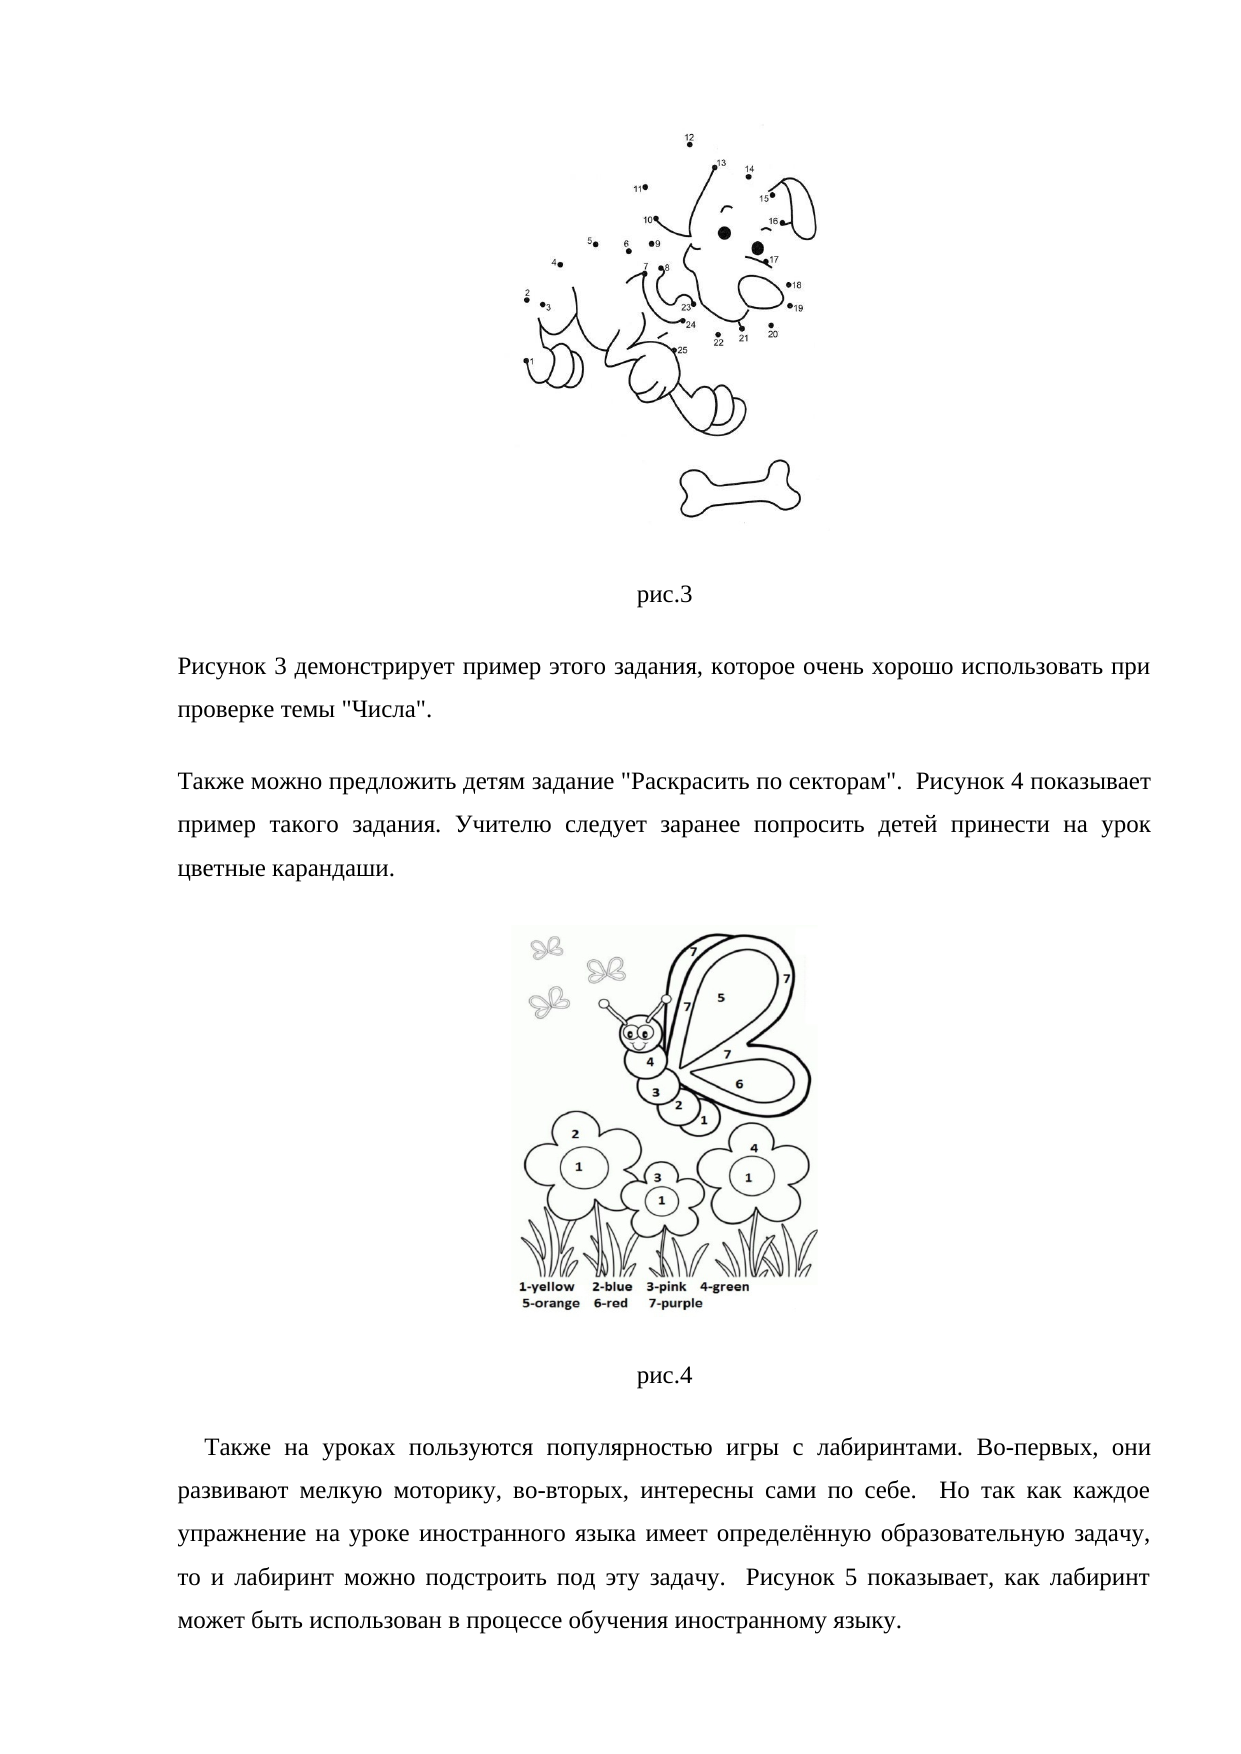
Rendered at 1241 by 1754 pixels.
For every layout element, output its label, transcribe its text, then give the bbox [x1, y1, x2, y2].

text Рисунок 3 демонстрирует пример этого задания, которое очень хорошо использовать при проверке темы "Числа". [177, 651, 1152, 723]
picture [511, 925, 818, 1317]
picture [499, 118, 830, 536]
text Также можно предложить детям задание "Раскрасить по секторам". Рисунок 4 показывает пример такого задания. Учителю следует заранее попросить детей принести на урок цветные карандаши. [177, 766, 1152, 881]
text рис.4 [177, 1360, 1152, 1389]
text Также на уроках пользуются популярностью игры с лабиринтами. Во-первых, они развивают мелкую моторику, во-вторых, интересны сами по себе. Но так как каждое упражнение на уроке иностранного языка имеет определённую образовательную задачу, то и лабиринт можно подстроить под эту задачу. Рисунок 5 показывает, как лабиринт может быть использован в процессе обучения иностранному языку. [177, 1432, 1152, 1633]
text рис.3 [177, 579, 1152, 607]
